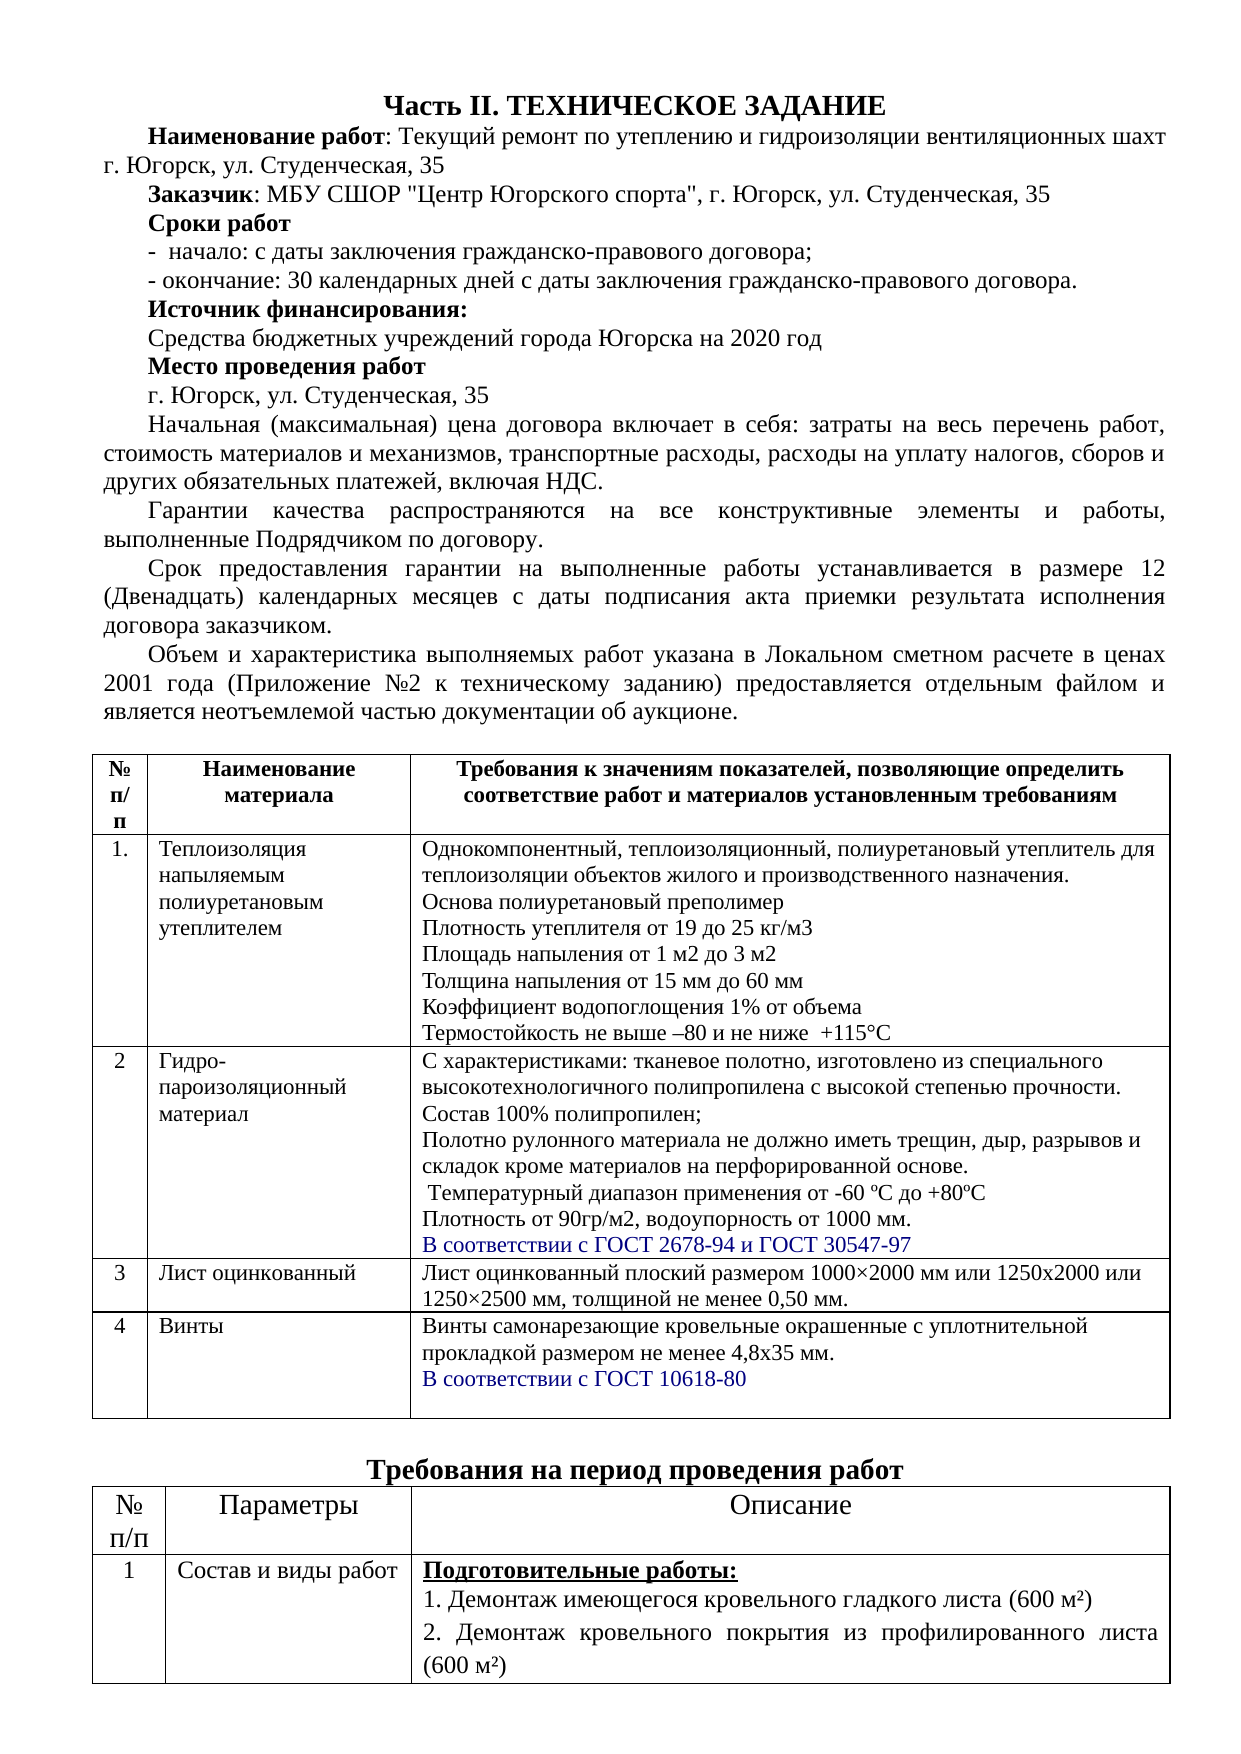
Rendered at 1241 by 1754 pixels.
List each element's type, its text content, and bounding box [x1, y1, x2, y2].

text Наименование работ: Текущий ремонт по утеплению и гидроизоляции вентиляционных шахт г. Югорск, ул. Студенческая, 35 [103, 121, 1166, 179]
table_cell Винты самонарезающие кровельные окрашенные с уплотнительной прокладкой размером не менее 4,8х35 мм. В соответствии с ГОСТ 10618-80 [411, 1313, 1169, 1418]
text Начальная (максимальная) цена договора включает в себя: затраты на весь перечень работ, стоимость материалов и механизмов, транспортные расходы, расходы на уплату налогов, сборов и других обязательных платежей, включая НДС. [103, 409, 1166, 495]
table_cell 4 [93, 1313, 147, 1418]
text Гарантии качества распространяются на все конструктивные элементы и работы, выполненные Подрядчиком по договору. [103, 495, 1166, 553]
table_cell 2 [93, 1047, 147, 1258]
table_cell Однокомпонентный, теплоизоляционный, полиуретановый утеплитель для теплоизоляции объектов жилого и производственного назначения. Основа полиуретановый преполимер Плотность утеплителя от 19 до 25 кг/м3 Площадь напыления от 1 м2 до 3 м2 Толщина напыления от 15 мм до 60 мм Коэффициент водопоглощения 1% от объема Термостойкость не выше –80 и не ниже +115°С [411, 835, 1169, 1046]
table_header № п/п [93, 755, 147, 834]
text Место проведения работ [103, 351, 1166, 380]
text - начало: с даты заключения гражданско-правового договора; [103, 236, 1166, 265]
text - окончание: 30 календарных дней с даты заключения гражданско-правового договора. [103, 265, 1166, 294]
table_header Параметры [166, 1487, 411, 1554]
text Средства бюджетных учреждений города Югорска на 2020 год [103, 323, 1166, 351]
table_header Требования к значениям показателей, позволяющие определить соответствие работ и материалов установленным требованиям [411, 755, 1169, 834]
text Заказчик: МБУ СШОР "Центр Югорского спорта", г. Югорск, ул. Студенческая, 35 [103, 179, 1166, 208]
table_header Наименование материала [148, 755, 410, 834]
text Срок предоставления гарантии на выполненные работы устанавливается в размере 12 (Двенадцать) календарных месяцев с даты подписания акта приемки результата исполнения договора заказчиком. [103, 553, 1166, 639]
text Сроки работ [103, 208, 1166, 236]
text Объем и характеристика выполняемых работ указана в Локальном сметном расчете в ценах 2001 года (Приложение №2 к техническому заданию) предоставляется отдельным файлом и является неотъемлемой частью документации об аукционе. [103, 639, 1166, 725]
table_header № п/п [93, 1487, 165, 1554]
table_cell 1 [93, 1555, 165, 1683]
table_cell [412, 1555, 1169, 1683]
table_cell Лист оцинкованный плоский размером 1000×2000 мм или 1250х2000 или 1250×2500 мм, толщиной не менее 0,50 мм. [411, 1259, 1169, 1311]
table_cell Состав и виды работ [166, 1555, 411, 1683]
table_cell 3 [93, 1259, 147, 1311]
table_cell С характеристиками: тканевое полотно, изготовлено из специального высокотехнологичного полипропилена с высокой степенью прочности. Состав 100% полипропилен; Полотно рулонного материала не должно иметь трещин, дыр, разрывов и складок кроме материалов на перфорированной основе. Температурный диапазон применения от -60 ºС до +80ºС Плотность от 90гр/м2, водоупорность от 1000 мм. В соответствии с ГОСТ 2678-94 и ГОСТ 30547-97 [411, 1047, 1169, 1258]
text Источник финансирования: [103, 294, 1166, 323]
text Требования на период проведения работ [103, 1452, 1166, 1486]
text г. Югорск, ул. Студенческая, 35 [103, 380, 1166, 409]
table_cell Гидро-пароизоляционный материал [148, 1047, 410, 1258]
text Часть II. ТЕХНИЧЕСКОЕ ЗАДАНИЕ [103, 88, 1166, 121]
table_cell Теплоизоляция напыляемым полиуретановым утеплителем [148, 835, 410, 1046]
table_cell 1. [93, 835, 147, 1046]
table_cell Лист оцинкованный [148, 1259, 410, 1311]
table_header Описание [412, 1487, 1169, 1554]
table_cell Винты [148, 1313, 410, 1418]
